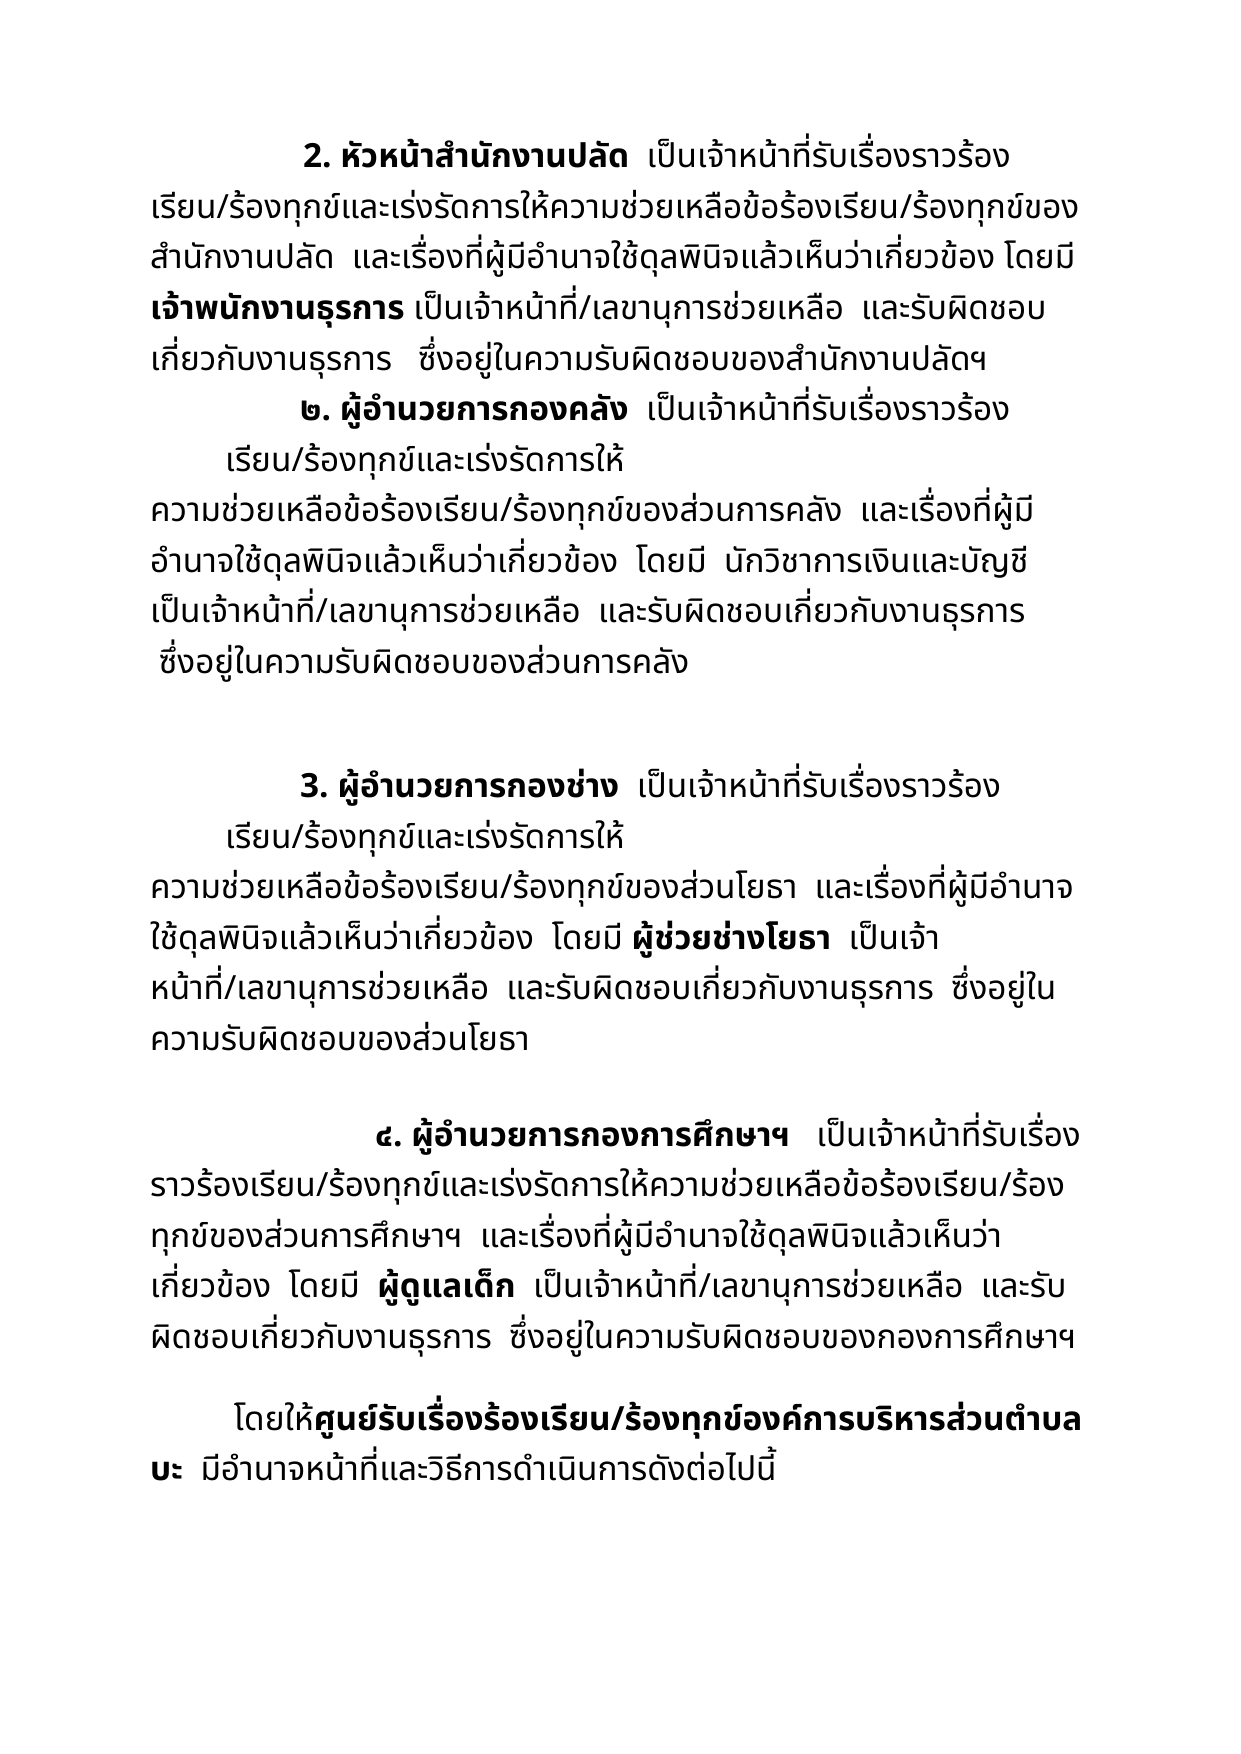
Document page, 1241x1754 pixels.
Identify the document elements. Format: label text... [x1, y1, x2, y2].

text ซึ่งอยู่ในความรับผิดชอบของส่วนการคลัง [150, 638, 1090, 688]
text 2. หัวหน้าสำนักงานปลัด เป็นเจ้าหน้าที่รับเรื่องราวร้องเรียน/ร้องทุกข์และเร่งรัดการให้ความช่วยเหลือข้อร้องเรียน/ร้องทุกข์ของสำนักงานปลัด และเรื่องที่ผู้มีอำนาจใช้ดุลพินิจแล้วเห็นว่าเกี่ยวข้อง โดยมี เจ้าพนักงานธุรการ เป็นเจ้าหน้าที่/เลขานุการช่วยเหลือ และรับผิดชอบเกี่ยวกับงานธุรการ ซึ่งอยู่ในความรับผิดชอบของสำนักงานปลัดฯ [150, 132, 1090, 385]
text โดยให้ศูนย์รับเรื่องร้องเรียน/ร้องทุกข์องค์การบริหารส่วนตำบลบะ มีอำนาจหน้าที่และวิธีการดำเนินการดังต่อไปนี้ [150, 1394, 1090, 1496]
text ๔. ผู้อำนวยการกองการศึกษาฯ เป็นเจ้าหน้าที่รับเรื่องราวร้องเรียน/ร้องทุกข์และเร่งรัดการให้ความช่วยเหลือข้อร้องเรียน/ร้องทุกข์ของส่วนการศึกษาฯ และเรื่องที่ผู้มีอำนาจใช้ดุลพินิจแล้วเห็นว่าเกี่ยวข้อง โดยมี ผู้ดูแลเด็ก เป็นเจ้าหน้าที่/เลขานุการช่วยเหลือ และรับผิดชอบเกี่ยวกับงานธุรการ ซึ่งอยู่ในความรับผิดชอบของกองการศึกษาฯ [150, 1111, 1090, 1363]
text 3. ผู้อำนวยการกองช่าง เป็นเจ้าหน้าที่รับเรื่องราวร้องเรียน/ร้องทุกข์และเร่งรัดการให้ [225, 762, 1090, 863]
text ความช่วยเหลือข้อร้องเรียน/ร้องทุกข์ของส่วนโยธา และเรื่องที่ผู้มีอำนาจใช้ดุลพินิจแล้วเห็นว่าเกี่ยวข้อง โดยมี ผู้ช่วยช่างโยธา เป็นเจ้าหน้าที่/เลขานุการช่วยเหลือ และรับผิดชอบเกี่ยวกับงานธุรการ ซึ่งอยู่ในความรับผิดชอบของส่วนโยธา [150, 863, 1090, 1065]
text ๒. ผู้อำนวยการกองคลัง เป็นเจ้าหน้าที่รับเรื่องราวร้องเรียน/ร้องทุกข์และเร่งรัดการให้ [225, 385, 1090, 486]
text ความช่วยเหลือข้อร้องเรียน/ร้องทุกข์ของส่วนการคลัง และเรื่องที่ผู้มีอำนาจใช้ดุลพินิจแล้วเห็นว่าเกี่ยวข้อง โดยมี นักวิชาการเงินและบัญชี เป็นเจ้าหน้าที่/เลขานุการช่วยเหลือ และรับผิดชอบเกี่ยวกับงานธุรการ [150, 486, 1090, 638]
